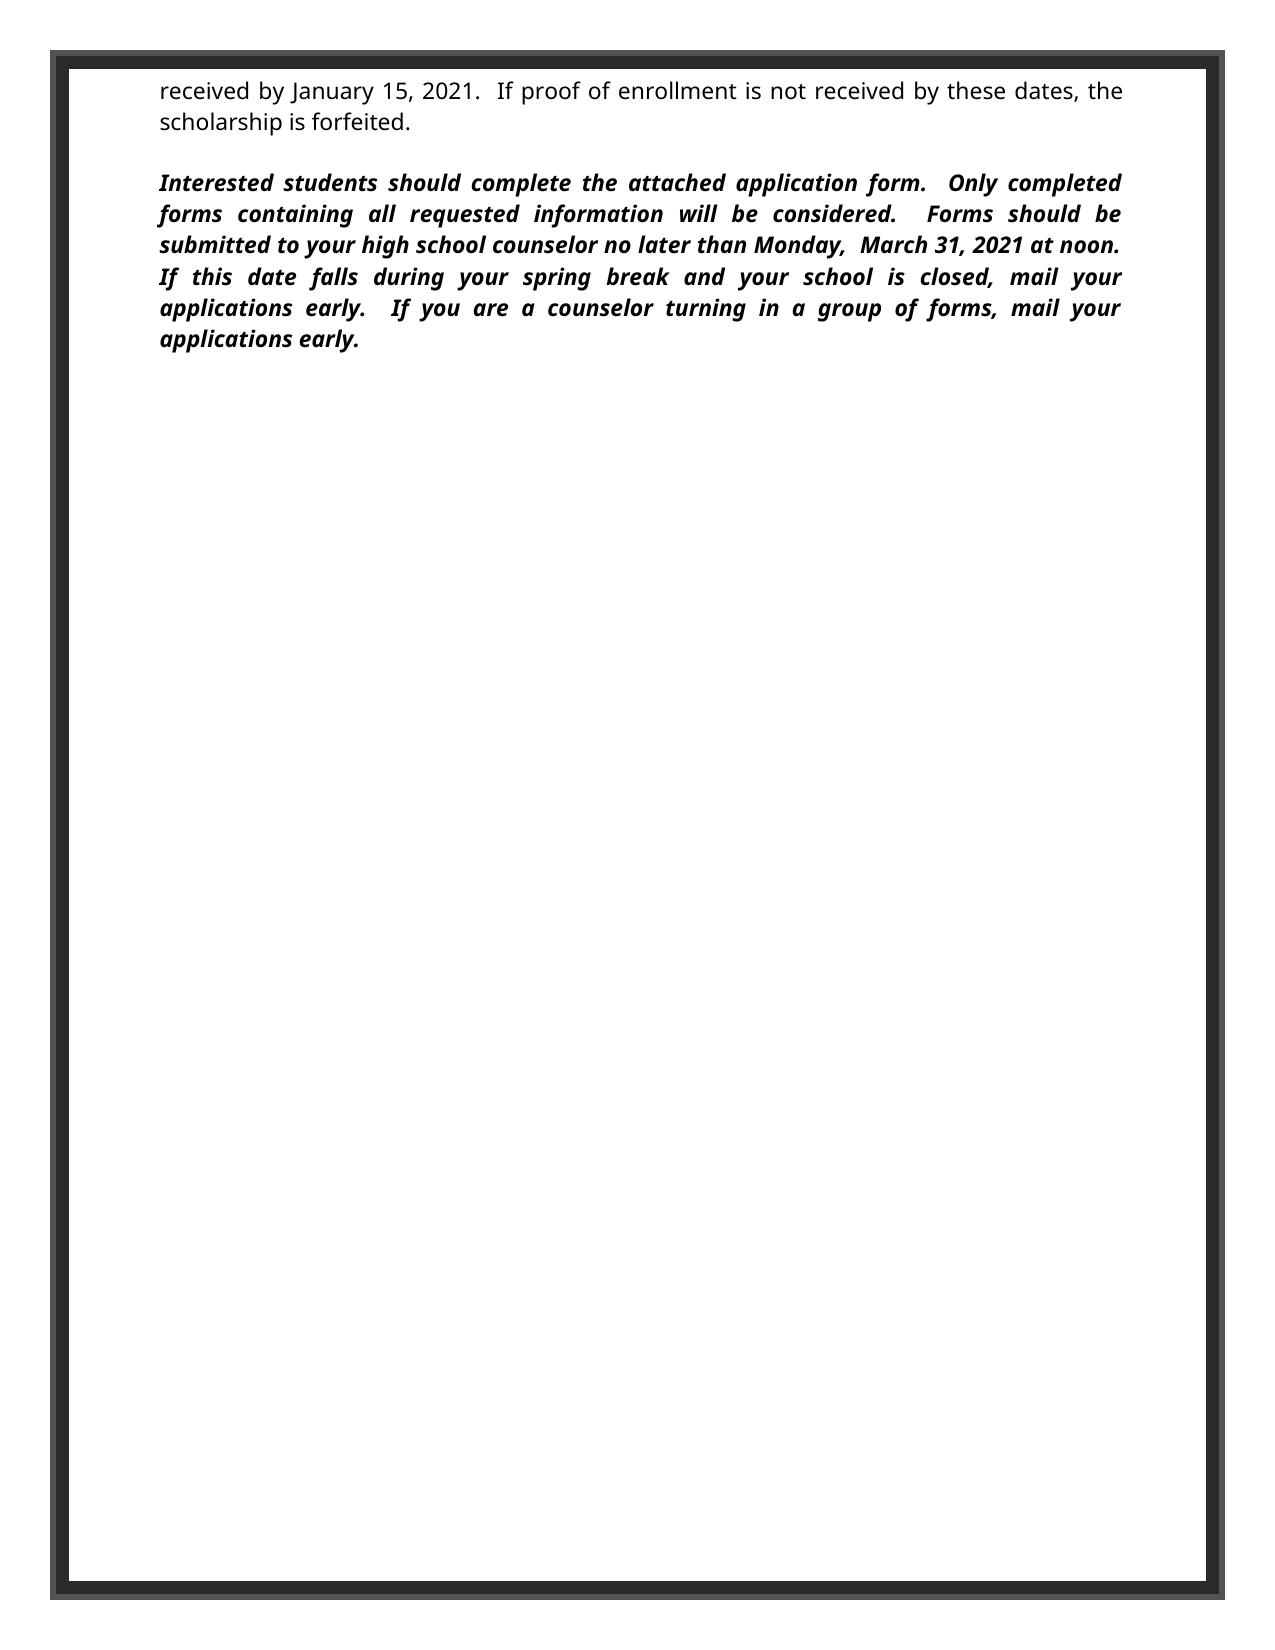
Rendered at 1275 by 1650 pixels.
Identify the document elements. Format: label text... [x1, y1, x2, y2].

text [159, 75, 1125, 137]
text Interested students should complete the attached application form. Only completed forms containing all requested information will be considered. Forms should be submitted to your high school counselor no later than Monday, March 31, 2021 at noon. If this date falls during your spring break and your school is closed, mail your applications early. If you are a counselor turning in a group of forms, mail your applications early. [159, 167, 1125, 354]
